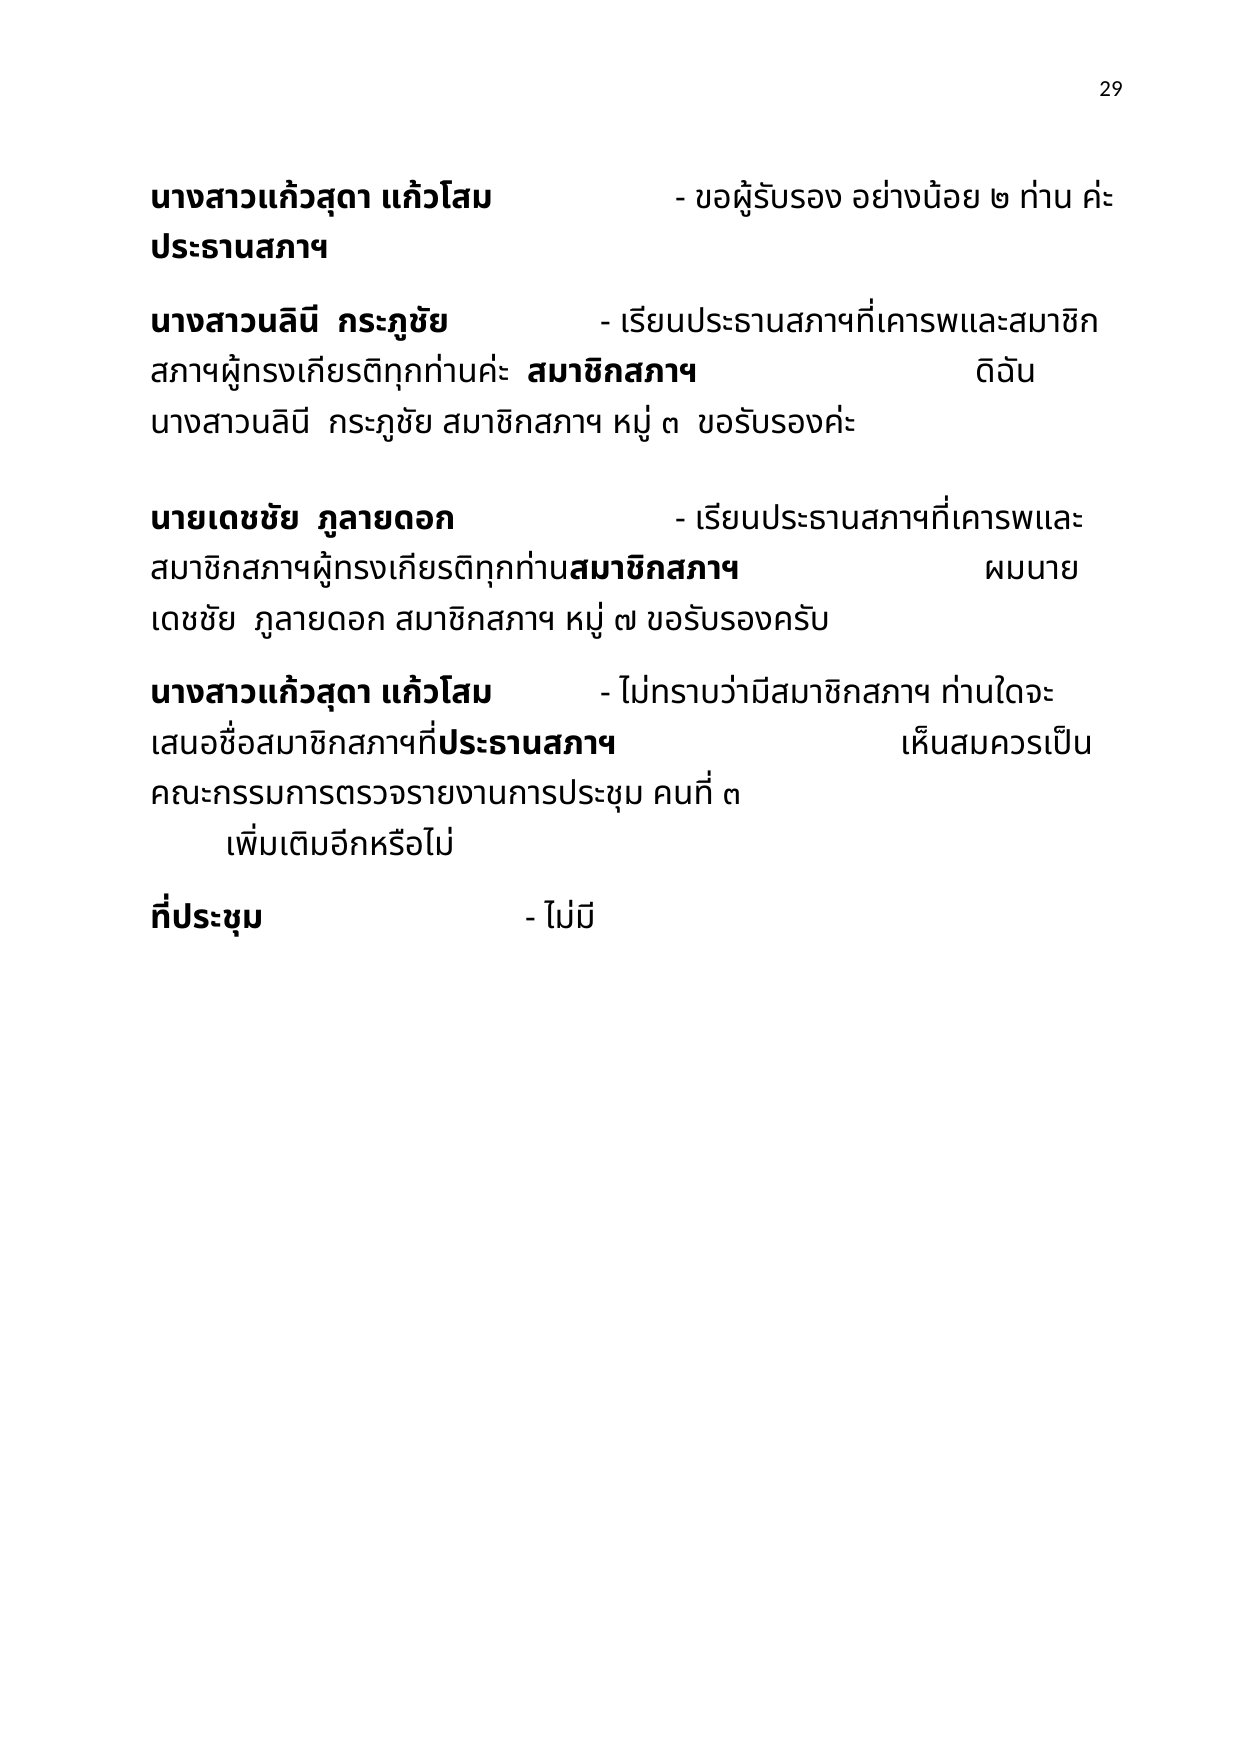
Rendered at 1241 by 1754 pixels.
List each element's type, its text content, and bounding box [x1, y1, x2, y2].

text ที่ประชุม - ไม่มี [150, 893, 1122, 944]
text นายเดชชัย ภูลายดอก - เรียนประธานสภาฯที่เคารพและสมาชิกสภาฯผู้ทรงเกียรติทุกท่านสมาชิกสภาฯ ผมนายเดชชัย ภูลายดอก สมาชิกสภาฯ หมู่ ๗ ขอรับรองครับ [150, 493, 1122, 645]
text นางสาวแก้วสุดา แก้วโสม - ไม่ทราบว่ามีสมาชิกสภาฯ ท่านใดจะเสนอชื่อสมาชิกสภาฯที่ประธานสภาฯ เห็นสมควรเป็นคณะกรรมการตรวจรายงานการประชุม คนที่ ๓ เพิ่มเติมอีกหรือไม่ [150, 668, 1122, 870]
text นางสาวนลินี กระภูชัย - เรียนประธานสภาฯที่เคารพและสมาชิกสภาฯผู้ทรงเกียรติทุกท่านค่ะ สมาชิกสภาฯ ดิฉันนางสาวนลินี กระภูชัย สมาชิกสภาฯ หมู่ ๓ ขอรับรองค่ะ [150, 296, 1122, 448]
text นางสาวแก้วสุดา แก้วโสม - ขอผู้รับรอง อย่างน้อย ๒ ท่าน ค่ะ [150, 173, 1122, 223]
text ประธานสภาฯ [150, 223, 1122, 274]
